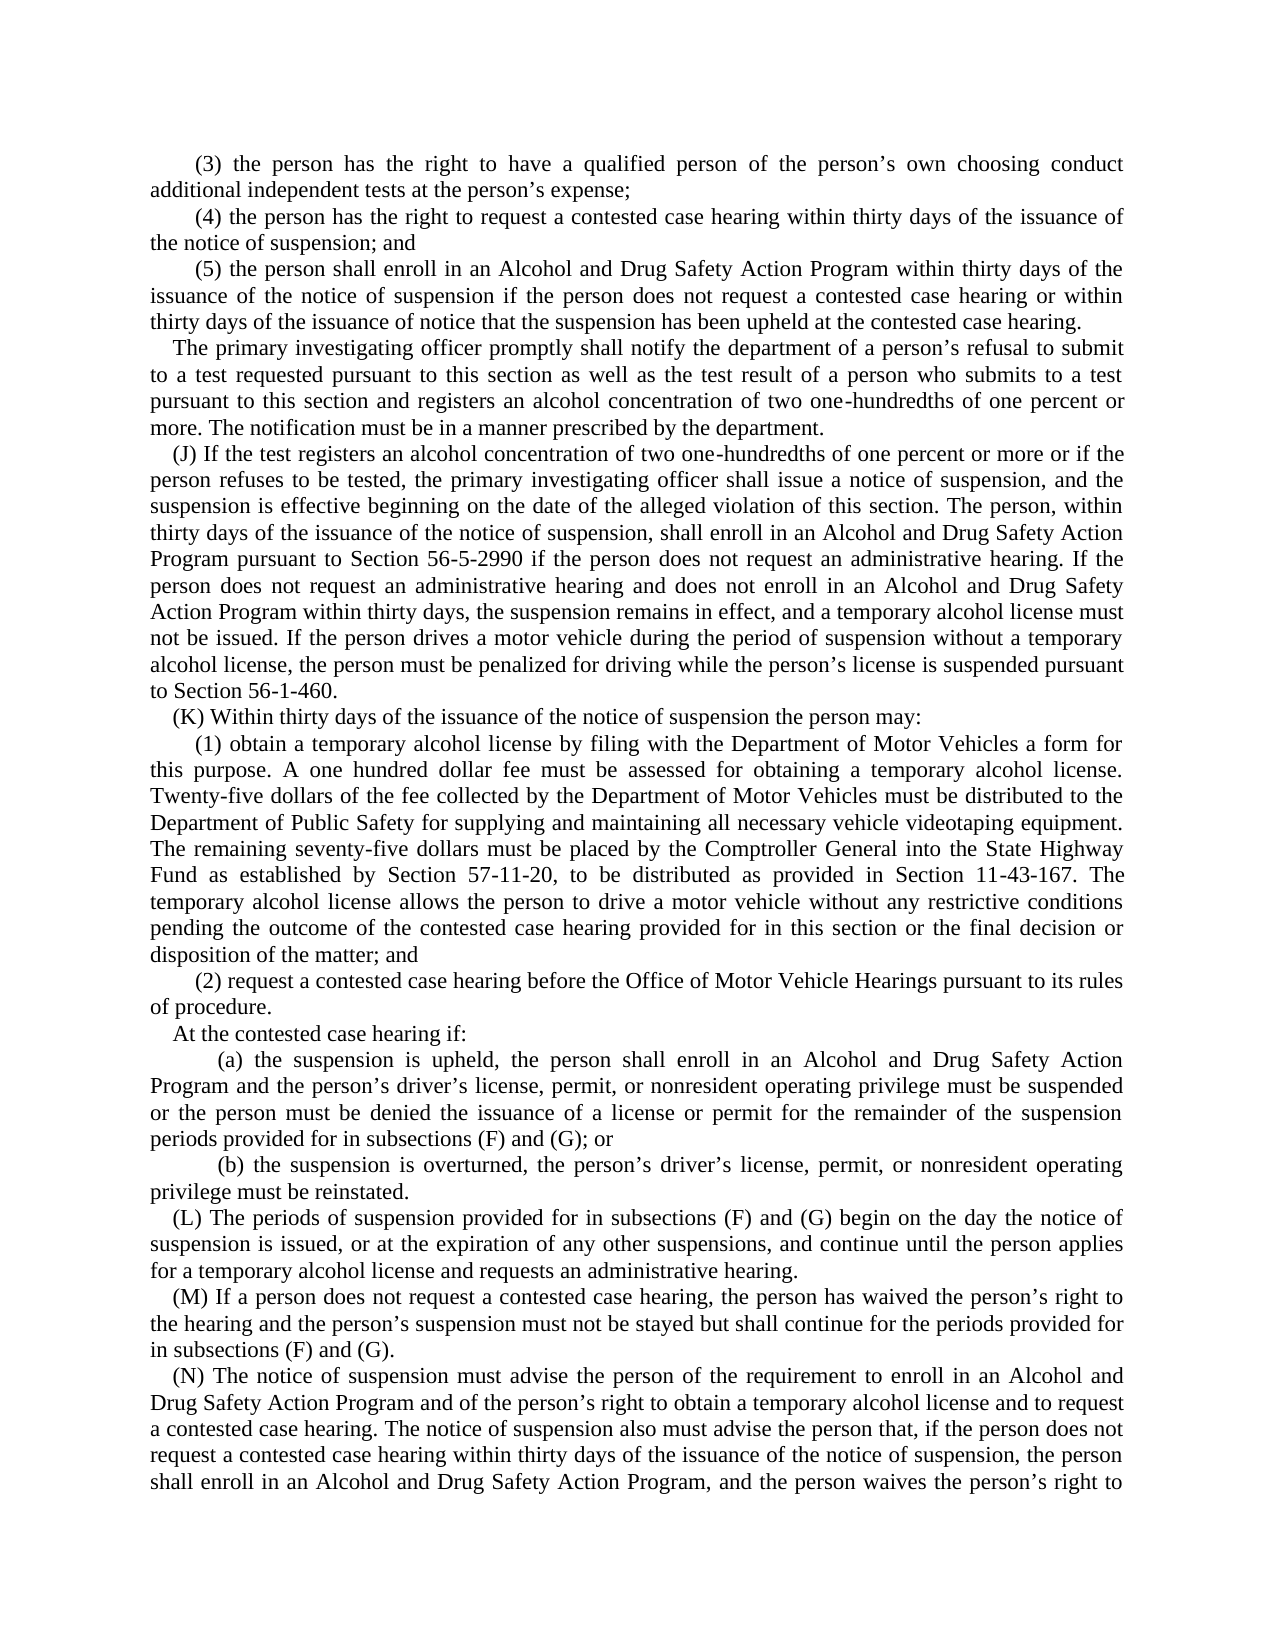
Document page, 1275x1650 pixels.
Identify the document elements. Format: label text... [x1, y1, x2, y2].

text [150, 1362, 1125, 1494]
text (2) request a contested case hearing before the Office of Motor Vehicle Hearings pursuant to its rules of procedure. [150, 967, 1125, 1020]
text (4) the person has the right to request a contested case hearing within thirty days of the issuance of the notice of suspension; and [150, 203, 1125, 255]
text (3) the person has the right to have a qualified person of the person’s own choosing conduct additional independent tests at the person’s expense; [150, 150, 1125, 203]
text (J) If the test registers an alcohol concentration of two one-hundredths of one percent or more or if the person refuses to be tested, the primary investigating officer shall issue a notice of suspension, and the suspension is effective beginning on the date of the alleged violation of this section. The person, within thirty days of the issuance of the notice of suspension, shall enroll in an Alcohol and Drug Safety Action Program pursuant to Section 56-5-2990 if the person does not request an administrative hearing. If the person does not request an administrative hearing and does not enroll in an Alcohol and Drug Safety Action Program within thirty days, the suspension remains in effect, and a temporary alcohol license must not be issued. If the person drives a motor vehicle during the period of suspension without a temporary alcohol license, the person must be penalized for driving while the person’s license is suspended pursuant to Section 56-1-460. [150, 440, 1125, 703]
text (b) the suspension is overturned, the person’s driver’s license, permit, or nonresident operating privilege must be reinstated. [150, 1151, 1125, 1204]
text (a) the suspension is upheld, the person shall enroll in an Alcohol and Drug Safety Action Program and the person’s driver’s license, permit, or nonresident operating privilege must be suspended or the person must be denied the issuance of a license or permit for the remainder of the suspension periods provided for in subsections (F) and (G); or [150, 1046, 1125, 1151]
text (M) If a person does not request a contested case hearing, the person has waived the person’s right to the hearing and the person’s suspension must not be stayed but shall continue for the periods provided for in subsections (F) and (G). [150, 1283, 1125, 1362]
text At the contested case hearing if: [150, 1020, 1125, 1046]
text (5) the person shall enroll in an Alcohol and Drug Safety Action Program within thirty days of the issuance of the notice of suspension if the person does not request a contested case hearing or within thirty days of the issuance of notice that the suspension has been upheld at the contested case hearing. [150, 255, 1125, 334]
text (K) Within thirty days of the issuance of the notice of suspension the person may: [150, 703, 1125, 730]
text (L) The periods of suspension provided for in subsections (F) and (G) begin on the day the notice of suspension is issued, or at the expiration of any other suspensions, and continue until the person applies for a temporary alcohol license and requests an administrative hearing. [150, 1204, 1125, 1283]
text (1) obtain a temporary alcohol license by filing with the Department of Motor Vehicles a form for this purpose. A one hundred dollar fee must be assessed for obtaining a temporary alcohol license. Twenty-five dollars of the fee collected by the Department of Motor Vehicles must be distributed to the Department of Public Safety for supplying and maintaining all necessary vehicle videotaping equipment. The remaining seventy-five dollars must be placed by the Comptroller General into the State Highway Fund as established by Section 57-11-20, to be distributed as provided in Section 11-43-167. The temporary alcohol license allows the person to drive a motor vehicle without any restrictive conditions pending the outcome of the contested case hearing provided for in this section or the final decision or disposition of the matter; and [150, 730, 1125, 967]
text The primary investigating officer promptly shall notify the department of a person’s refusal to submit to a test requested pursuant to this section as well as the test result of a person who submits to a test pursuant to this section and registers an alcohol concentration of two one-hundredths of one percent or more. The notification must be in a manner prescribed by the department. [150, 334, 1125, 440]
